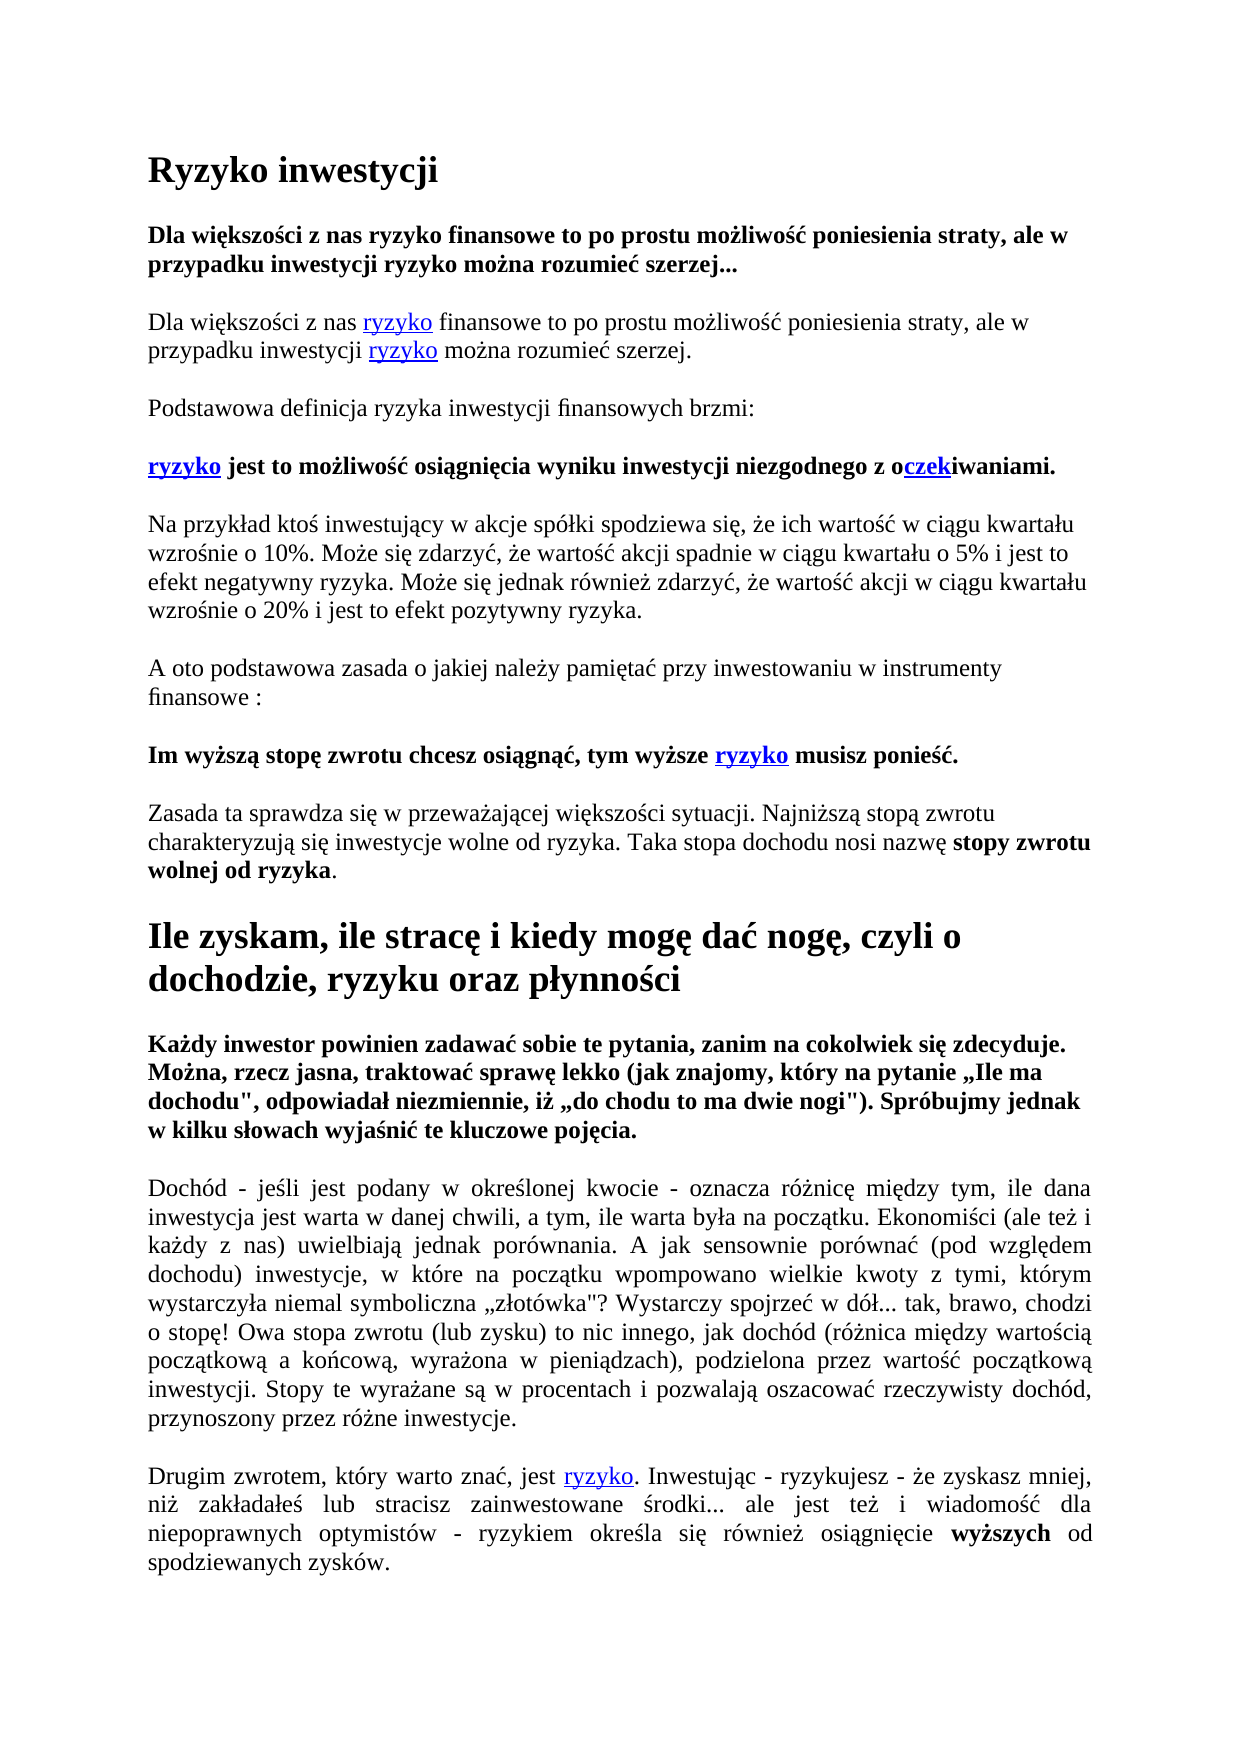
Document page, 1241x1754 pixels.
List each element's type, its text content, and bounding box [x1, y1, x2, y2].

text Zasada ta sprawdza się w przeważającej większości sytuacji. Najniższą stopą zwrotu charakteryzują się inwestycje wolne od ryzyka. Taka stopa dochodu nosi nazwę stopy zwrotu wolnej od ryzyka. [148, 798, 1093, 884]
text Na przykład ktoś inwestujący w akcje spółki spodziewa się, że ich wartość w ciągu kwartału wzrośnie o 10%. Może się zdarzyć, że wartość akcji spadnie w ciągu kwartału o 5% i jest to efekt negatywny ryzyka. Może się jednak również zdarzyć, że wartość akcji w ciągu kwartału wzrośnie o 20% i jest to efekt pozytywny ryzyka. [148, 509, 1093, 624]
text Dla większości z nas ryzyko finansowe to po prostu możliwość poniesienia straty, ale w przypadku inwestycji ryzyko można rozumieć szerzej. [148, 307, 1093, 364]
text Drugim zwrotem, który warto znać, jest ryzyko. Inwestując - ryzykujesz - że zyskasz mniej, niż zakładałeś lub stracisz zainwestowane środki... ale jest też i wiadomość dla niepoprawnych optymistów - ryzykiem określa się również osiągnięcie wyższych od spodziewanych zysków. [148, 1461, 1093, 1576]
text Ile zyskam, ile stracę i kiedy mogę dać nogę, czyli o dochodzie, ryzyku oraz płynności [148, 913, 1093, 999]
text Ryzyko inwestycji [148, 148, 1093, 191]
text A oto podstawowa zasada o jakiej należy pamiętać przy inwestowaniu w instrumenty ﬁnansowe : [148, 653, 1093, 711]
text Każdy inwestor powinien zadawać sobie te pytania, zanim na cokolwiek się zdecyduje. Można, rzecz jasna, traktować sprawę lekko (jak znajomy, który na pytanie „Ile ma dochodu", odpowiadał niezmiennie, iż „do chodu to ma dwie nogi"). Spróbujmy jednak w kilku słowach wyjaśnić te kluczowe pojęcia. [148, 1029, 1093, 1144]
text Dla większości z nas ryzyko finansowe to po prostu możliwość poniesienia straty, ale w przypadku inwestycji ryzyko można rozumieć szerzej... [148, 220, 1093, 277]
text Im wyższą stopę zwrotu chcesz osiągnąć, tym wyższe ryzyko musisz ponieść. [148, 740, 1093, 769]
text Podstawowa definicja ryzyka inwestycji ﬁnansowych brzmi: [148, 393, 1093, 422]
text Dochód - jeśli jest podany w określonej kwocie - oznacza różnicę między tym, ile dana inwestycja jest warta w danej chwili, a tym, ile warta była na początku. Ekonomiści (ale też i każdy z nas) uwielbiają jednak porównania. A jak sensownie porównać (pod względem dochodu) inwestycje, w które na początku wpompowano wielkie kwoty z tymi, którym wystarczyła niemal symboliczna „złotówka"? Wystarczy spojrzeć w dół... tak, brawo, chodzi o stopę! Owa stopa zwrotu (lub zysku) to nic innego, jak dochód (różnica między wartością początkową a końcową, wyrażona w pieniądzach), podzielona przez wartość początkową inwestycji. Stopy te wyrażane są w procentach i pozwalają oszacować rzeczywisty dochód, przynoszony przez różne inwestycje. [148, 1173, 1093, 1432]
text ryzyko jest to możliwość osiągnięcia wyniku inwestycji niezgodnego z oczekiwaniami. [148, 451, 1093, 480]
